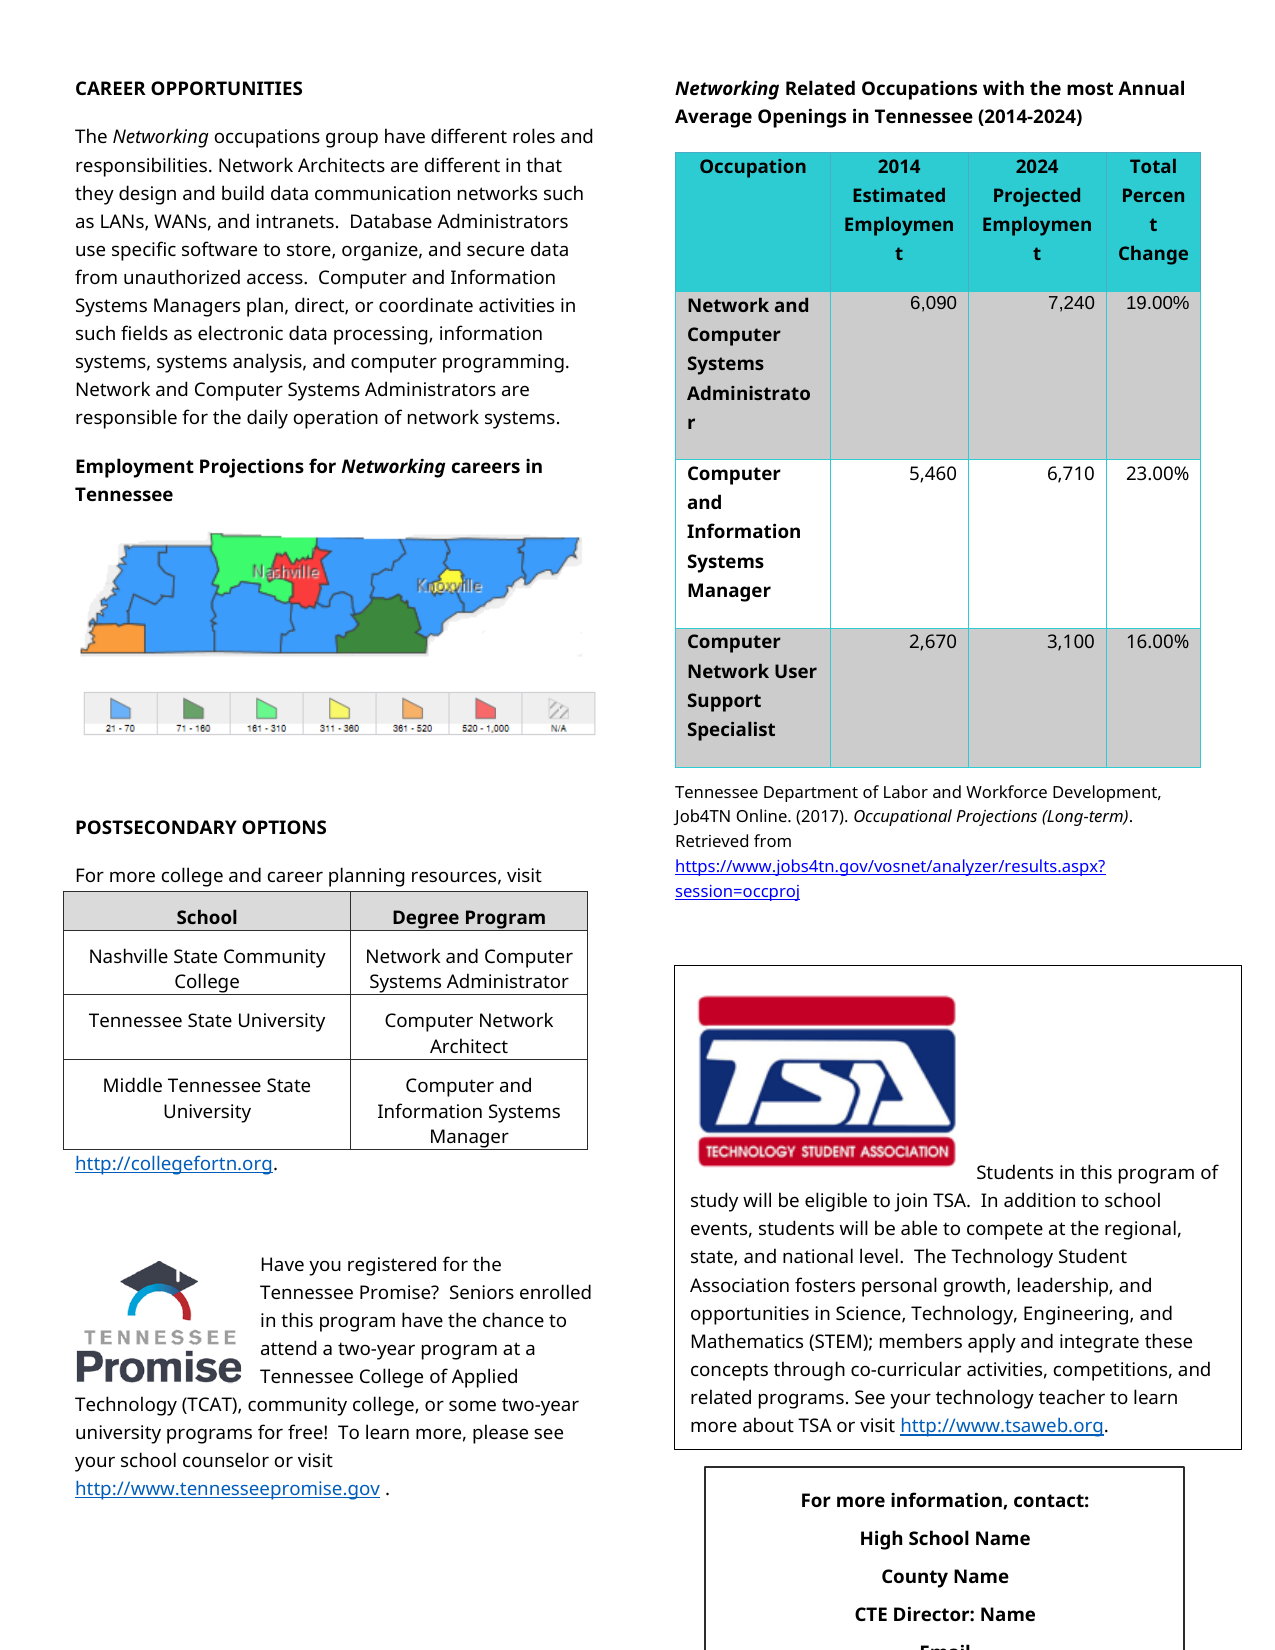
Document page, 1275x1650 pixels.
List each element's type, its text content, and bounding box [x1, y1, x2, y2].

table_cell 23.00% [1107, 460, 1200, 628]
table_cell 6,090 [831, 292, 968, 459]
table_header 2014 Estimated Employment [831, 153, 968, 291]
table_cell 5,460 [831, 460, 968, 628]
picture [75, 529, 600, 661]
table_cell 3,100 [969, 629, 1106, 767]
text Tennessee Department of Labor and Workforce Development, Job4TN Online. (2017). Occupational Projections (Long-term). Retrieved from https://www.jobs4tn.gov/vosnet/analyzer/results.aspx?session=occproj [675, 780, 1200, 902]
table_header School [64, 892, 350, 930]
table_header Occupation [676, 153, 830, 291]
table_cell Tennessee State University [64, 995, 350, 1059]
table_header Degree Program [351, 892, 587, 930]
table_cell 2,670 [831, 629, 968, 767]
table_header Total Percent Change [1107, 153, 1200, 291]
text CAREER OPPORTUNITIES [75, 75, 600, 101]
table_cell 16.00% [1107, 629, 1200, 767]
text For more college and career planning resources, visit http://collegefortn.org. [75, 863, 600, 1176]
table_cell Nashville State Community College [64, 931, 350, 994]
table_cell Middle Tennessee State University [64, 1060, 350, 1149]
table_cell Network and Computer Systems Administrator [351, 931, 587, 994]
text Networking Related Occupations with the most Annual Average Openings in Tennessee (2014-2024) [675, 75, 1200, 128]
table_cell 7,240 [969, 292, 1106, 459]
table_header 2024 Projected Employment [969, 153, 1106, 291]
table_cell 6,710 [969, 460, 1106, 628]
picture [690, 985, 976, 1180]
table_cell Computer and Information Systems Manager [676, 460, 830, 628]
text Employment Projections for Networking careers in Tennessee [75, 453, 600, 506]
text The Networking occupations group have different roles and responsibilities. Network Architects are different in that they design and build data communication networks such as LANs, WANs, and intranets. Database Administrators use specific software to store, organize, and secure data from unauthorized access. Computer and Information Systems Managers plan, direct, or coordinate activities in such fields as electronic data processing, information systems, systems analysis, and computer programming. Network and Computer Systems Administrators are responsible for the daily operation of network systems. [75, 124, 600, 429]
table_cell 19.00% [1107, 292, 1200, 459]
table_cell Computer Network User Support Specialist [676, 629, 830, 767]
table_cell Computer Network Architect [351, 995, 587, 1059]
text POSTSECONDARY OPTIONS [75, 814, 600, 839]
picture [76, 1261, 242, 1388]
table_cell Network and Computer Systems Administrator [676, 292, 830, 459]
table_cell Computer and Information Systems Manager [351, 1060, 587, 1149]
text Have you registered for the Tennessee Promise? Seniors enrolled in this program have the chance to attend a two-year program at a Tennessee College of Applied Technology (TCAT), community college, or some two-year university programs for free! To learn more, please see your school counselor or visit http://www.tennesseepromise.gov . [75, 1251, 600, 1501]
picture [75, 685, 600, 742]
